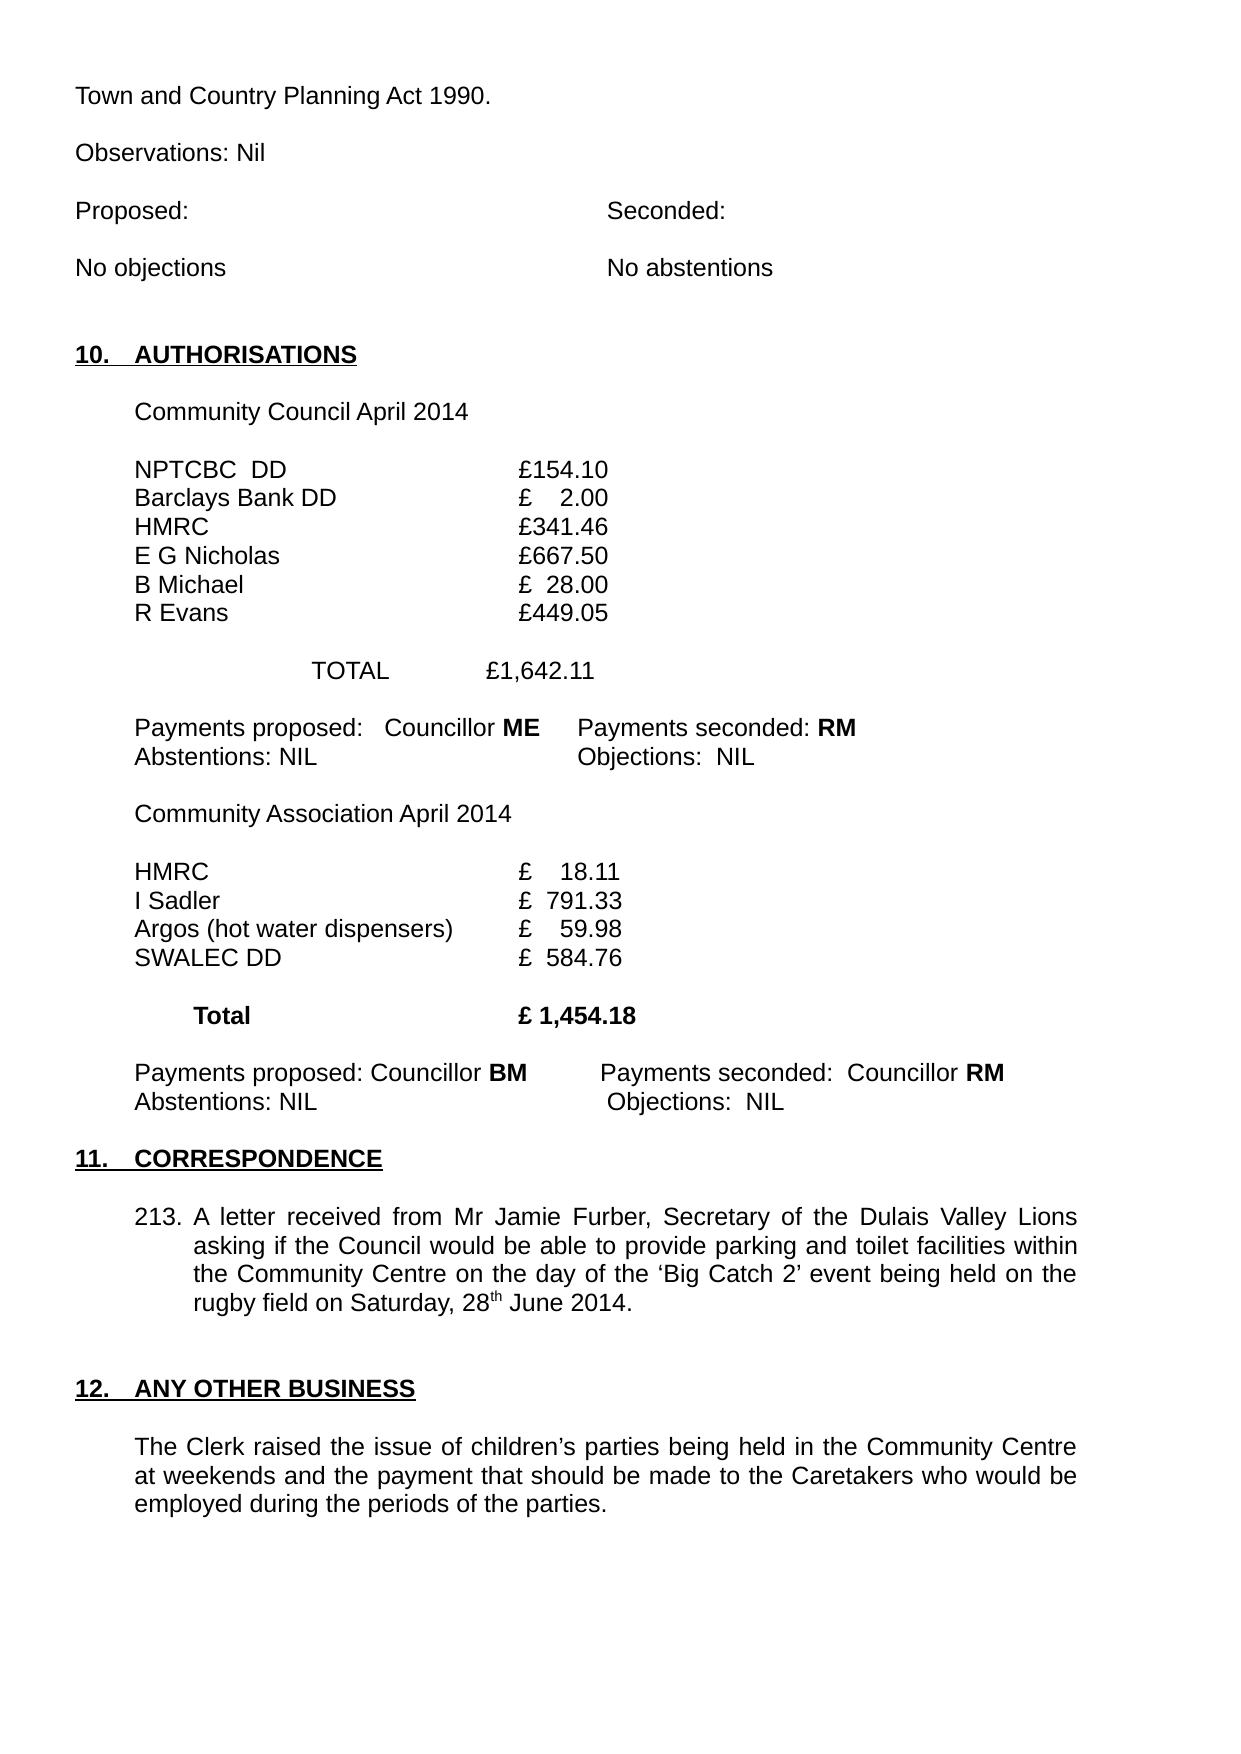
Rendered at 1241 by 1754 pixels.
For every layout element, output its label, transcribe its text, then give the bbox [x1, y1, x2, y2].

text 12. ANY OTHER BUSINESS [75, 1374, 1079, 1403]
text Total £ 1,454.18 [75, 1001, 1079, 1029]
text The Clerk raised the issue of children’s parties being held in the Community Centre at weekends and the payment that should be made to the Caretakers who would be employed during the periods of the parties. [134, 1432, 1079, 1518]
text 10. AUTHORISATIONS [75, 340, 1079, 368]
text NPTCBC DD £154.10 [75, 455, 1079, 483]
text Community Council April 2014 [75, 397, 1079, 426]
text Argos (hot water dispensers) £ 59.98 [75, 914, 1079, 943]
text Barclays Bank DD £ 2.00 [75, 483, 1079, 512]
text Proposed: Seconded: [75, 196, 1079, 225]
text Abstentions: NIL Objections: NIL [75, 742, 1079, 771]
text 213. A letter received from Mr Jamie Furber, Secretary of the Dulais Valley Lions asking if the Council would be able to provide parking and toilet facilities within the Community Centre on the day of the ‘Big Catch 2’ event being held on the rugby field on Saturday, 28th June 2014. [134, 1202, 1079, 1317]
text TOTAL £1,642.11 [75, 656, 1079, 684]
text Payments proposed: Councillor ME Payments seconded: RM [75, 713, 1079, 742]
text SWALEC DD £ 584.76 [75, 943, 1079, 972]
text Community Association April 2014 [75, 799, 1079, 828]
text R Evans £449.05 [75, 598, 1079, 627]
text HMRC £341.46 [75, 512, 1079, 541]
text B Michael £ 28.00 [75, 570, 1079, 598]
text Observations: Nil [75, 138, 1079, 167]
text Town and Country Planning Act 1990. [75, 81, 1079, 110]
text E G Nicholas £667.50 [75, 541, 1079, 570]
text No objections No abstentions [75, 253, 1079, 282]
text Payments proposed: Councillor BM Payments seconded: Councillor RM [75, 1058, 1079, 1087]
text I Sadler £ 791.33 [75, 886, 1079, 914]
text Abstentions: NIL Objections: NIL [75, 1087, 1079, 1116]
text HMRC £ 18.11 [75, 857, 1079, 886]
text 11. CORRESPONDENCE [75, 1144, 1079, 1173]
